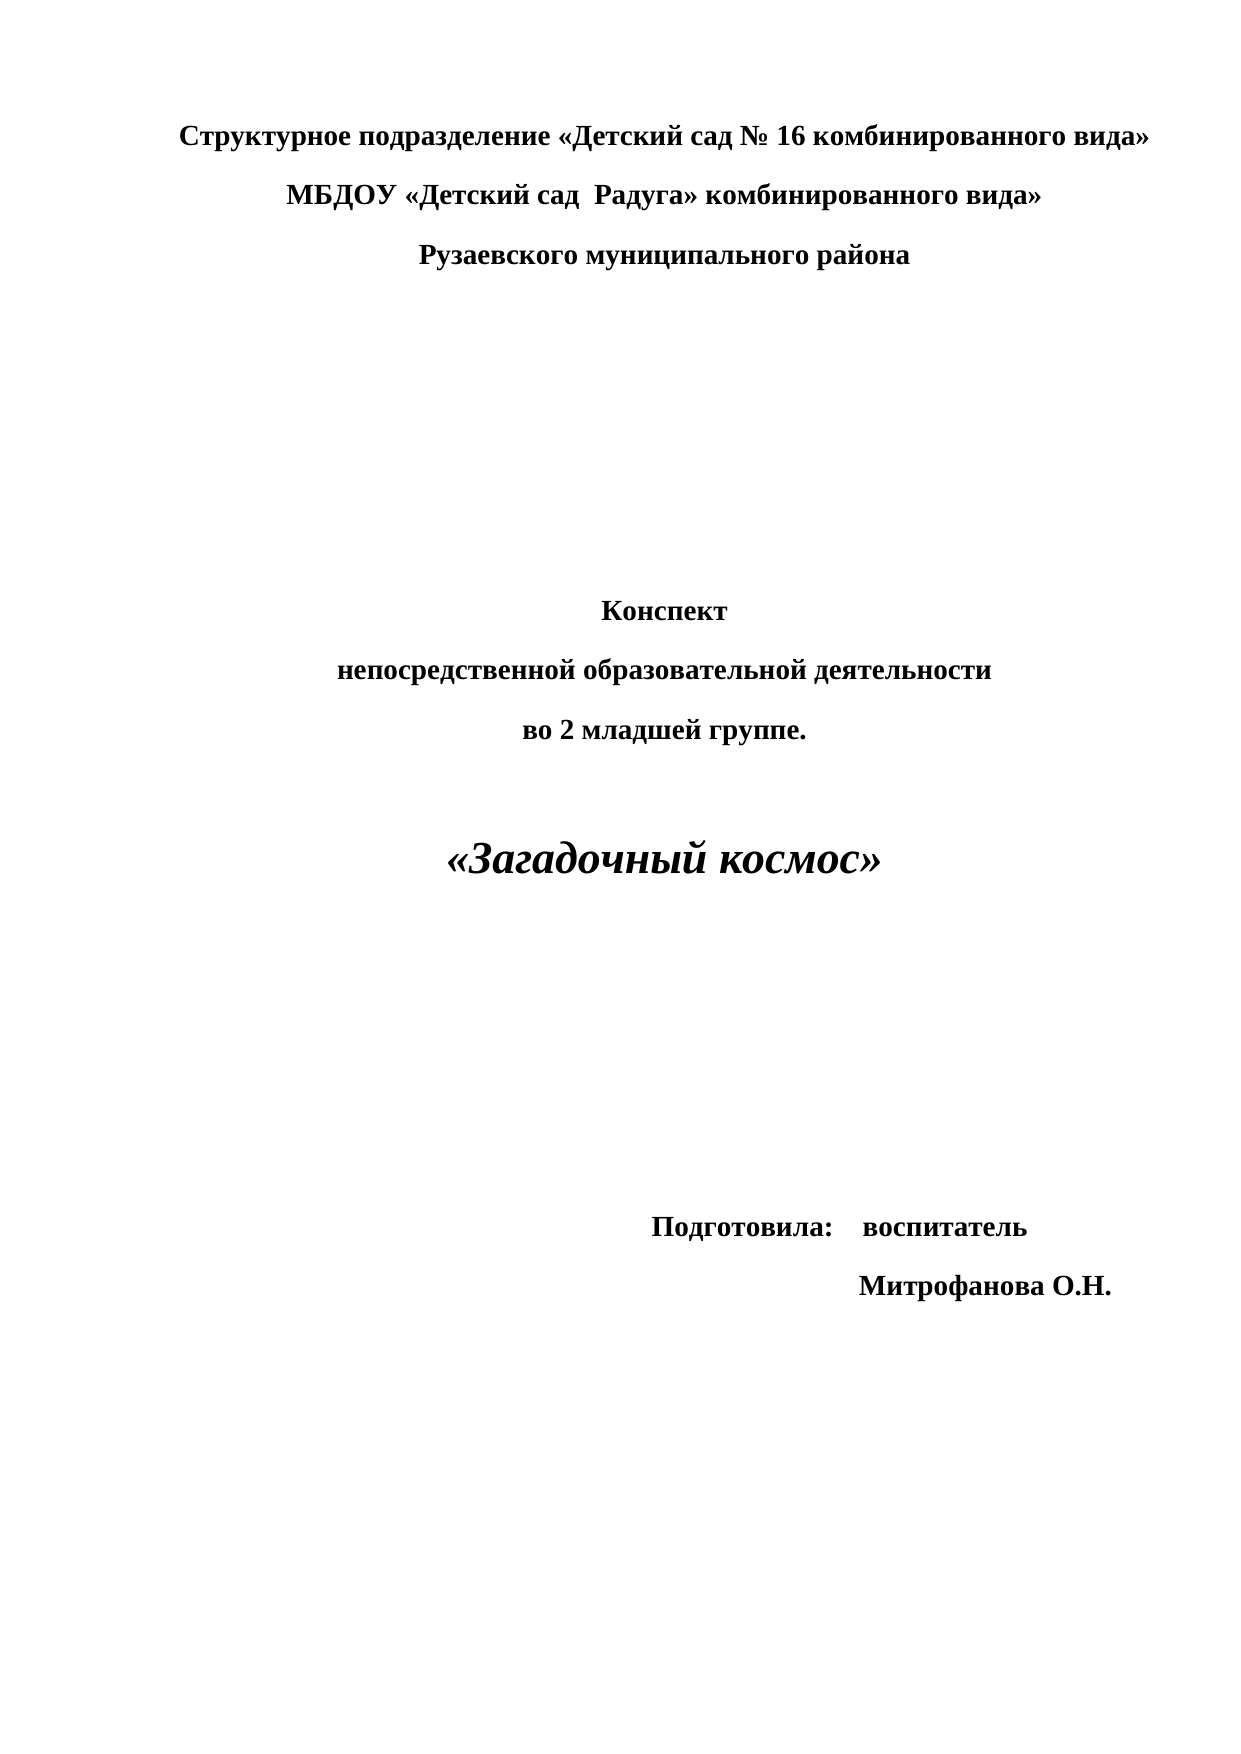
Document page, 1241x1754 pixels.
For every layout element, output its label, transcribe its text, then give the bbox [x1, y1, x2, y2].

text Подготовила: воспитатель [177, 1209, 1152, 1242]
text «Загадочный космос» [177, 831, 1152, 883]
text во 2 младшей группе. [177, 712, 1152, 745]
text Рузаевского муниципального района [177, 237, 1152, 270]
text МБДОУ «Детский сад Радуга» комбинированного вида» [177, 177, 1152, 211]
text Митрофанова О.Н. [177, 1268, 1152, 1302]
text непосредственной образовательной деятельности [177, 652, 1152, 686]
text Структурное подразделение «Детский сад № 16 комбинированного вида» [177, 118, 1152, 152]
text Конспект [177, 593, 1152, 627]
